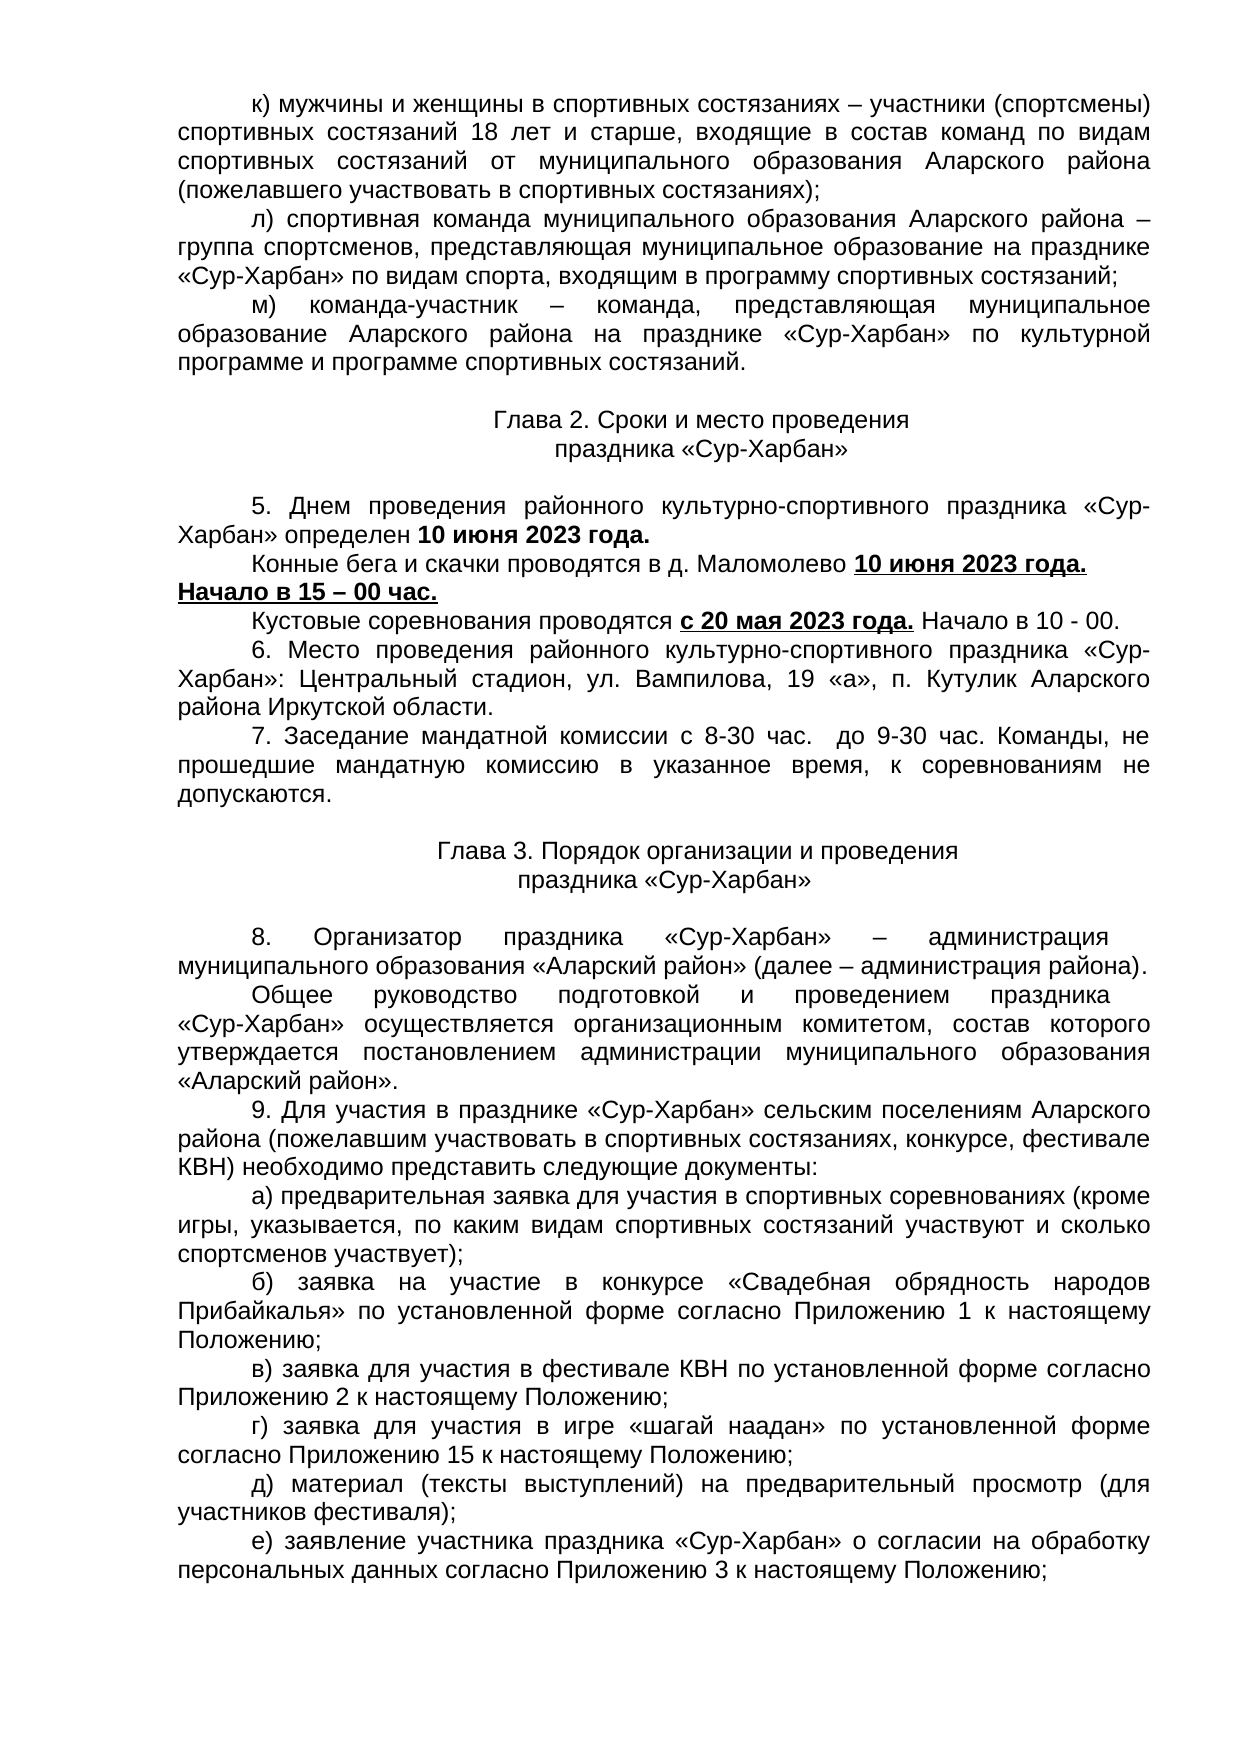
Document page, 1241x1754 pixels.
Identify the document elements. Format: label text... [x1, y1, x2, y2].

text л) спортивная команда муниципального образования Аларского района – группа спортсменов, представляющая муниципальное образование на празднике «Сур-Харбан» по видам спорта, входящим в программу спортивных состязаний; [177, 204, 1152, 290]
text Глава 3. Порядок организации и проведения праздника «Сур-Харбан» [177, 836, 1152, 894]
text Глава 2. Сроки и место проведения [177, 405, 1152, 434]
text Начало в 15 – 00 час. [177, 577, 1152, 606]
text а) предварительная заявка для участия в спортивных соревнованиях (кроме игры, указывается, по каким видам спортивных состязаний участвуют и сколько спортсменов участвует); [177, 1181, 1152, 1267]
text 8. Организатор праздника «Сур-Харбан» – администрация муниципального образования «Аларский район» (далее – администрация района). [177, 922, 1152, 980]
text 9. Для участия в празднике «Сур-Харбан» сельским поселениям Аларского района (пожелавшим участвовать в спортивных состязаниях, конкурсе, фестивале КВН) необходимо представить следующие документы: [177, 1095, 1152, 1181]
text праздника «Сур-Харбан» [177, 434, 1152, 462]
text 7. Заседание мандатной комиссии с 8-30 час. до 9-30 час. Команды, не прошедшие мандатную комиссию в указанное время, к соревнованиям не допускаются. [177, 721, 1152, 807]
text 6. Место проведения районного культурно-спортивного праздника «Сур-Харбан»: Центральный стадион, ул. Вампилова, 19 «а», п. Кутулик Аларского района Иркутской области. [177, 635, 1152, 721]
text в) заявка для участия в фестивале КВН по установленной форме согласно Приложению 2 к настоящему Положению; [177, 1354, 1152, 1411]
text Конные бега и скачки проводятся в д. Маломолево 10 июня 2023 года. [177, 549, 1152, 577]
text б) заявка на участие в конкурсе «Свадебная обрядность народов Прибайкалья» по установленной форме согласно Приложению 1 к настоящему Положению; [177, 1267, 1152, 1354]
text к) мужчины и женщины в спортивных состязаниях – участники (спортсмены) спортивных состязаний 18 лет и старше, входящие в состав команд по видам спортивных состязаний от муниципального образования Аларского района (пожелавшего участвовать в спортивных состязаниях); [177, 89, 1152, 204]
text м) команда-участник – команда, представляющая муниципальное образование Аларского района на празднике «Сур-Харбан» по культурной программе и программе спортивных состязаний. [177, 290, 1152, 376]
text е) заявление участника праздника «Сур-Харбан» о согласии на обработку персональных данных согласно Приложению 3 к настоящему Положению; [177, 1526, 1152, 1584]
text 5. Днем проведения районного культурно-спортивного праздника «Сур-Харбан» определен 10 июня 2023 года. [177, 491, 1152, 549]
text д) материал (тексты выступлений) на предварительный просмотр (для участников фестиваля); [177, 1469, 1152, 1526]
text г) заявка для участия в игре «шагай наадан» по установленной форме согласно Приложению 15 к настоящему Положению; [177, 1411, 1152, 1469]
text Общее руководство подготовкой и проведением праздника «Сур-Харбан» осуществляется организационным комитетом, состав которого утверждается постановлением администрации муниципального образования «Аларский район». [177, 980, 1152, 1095]
text Кустовые соревнования проводятся с 20 мая 2023 года. Начало в 10 - 00. [177, 606, 1152, 635]
